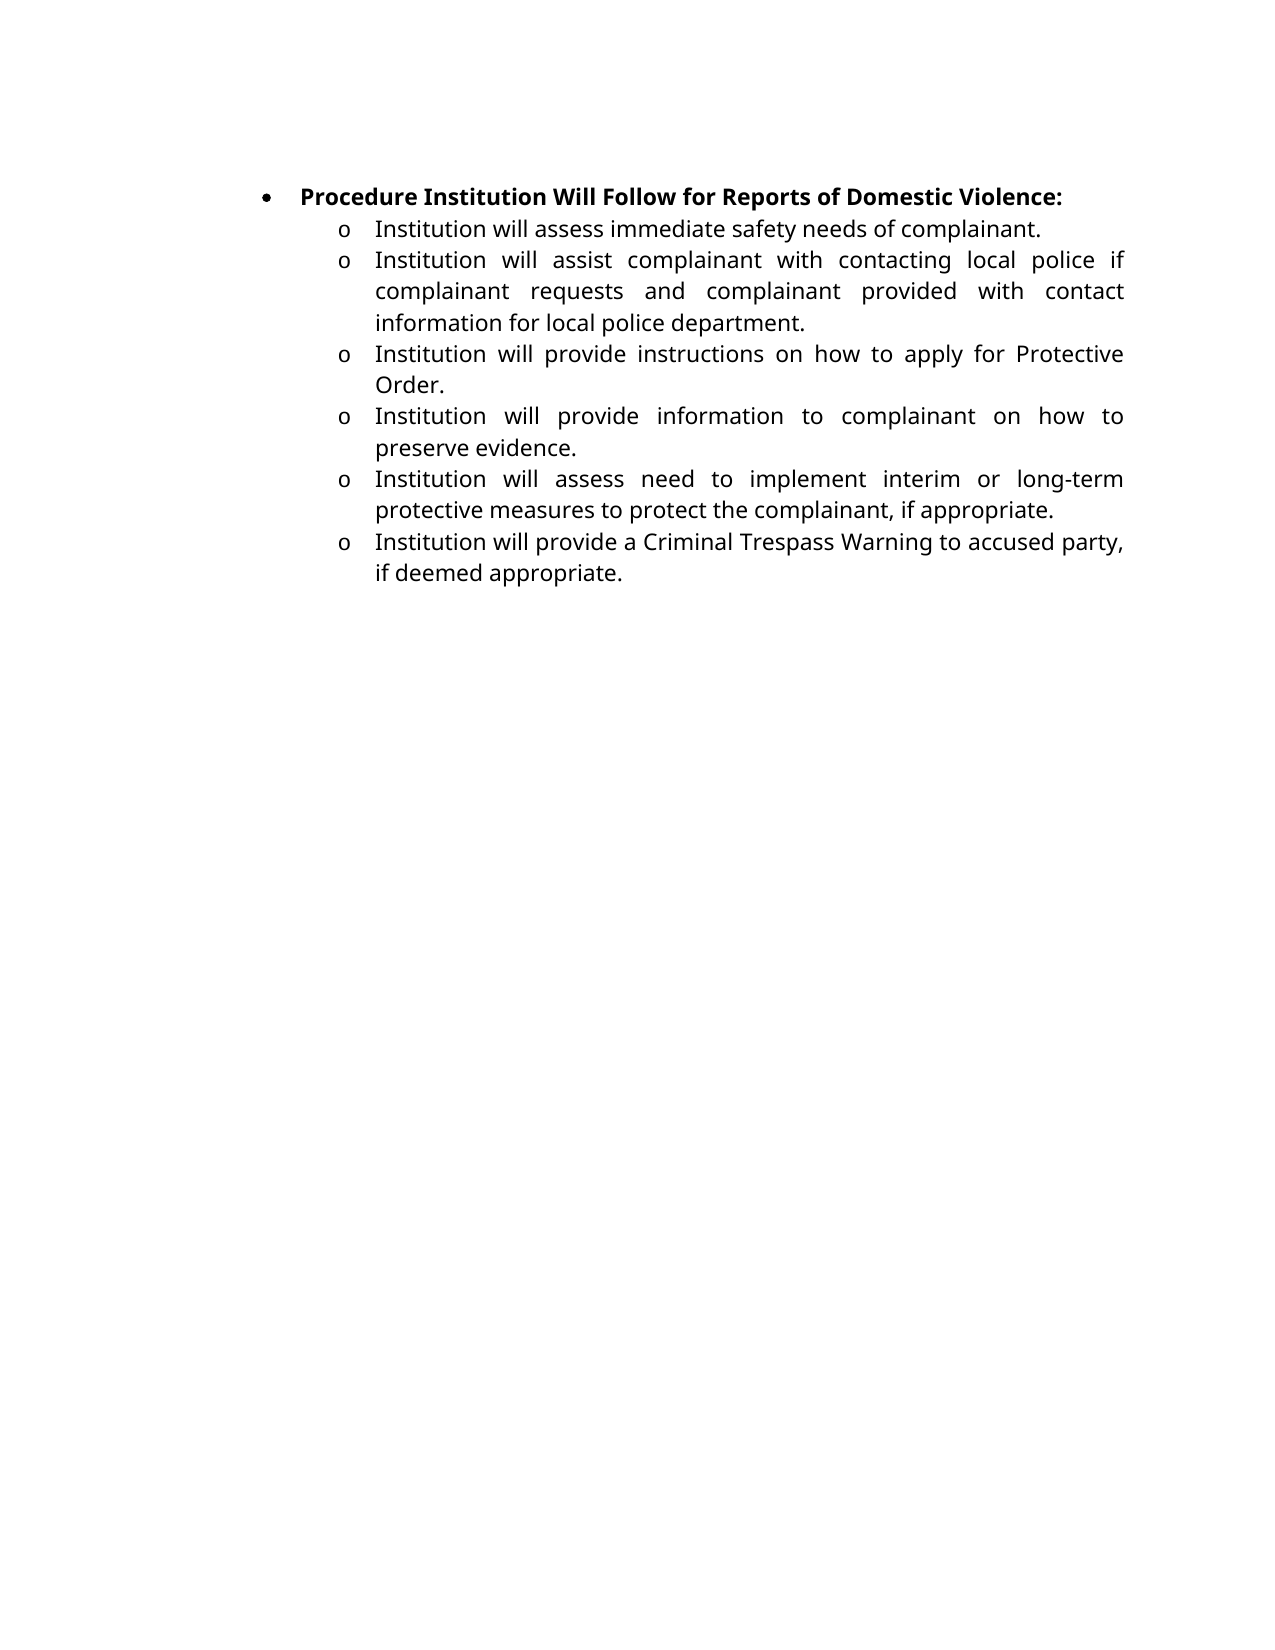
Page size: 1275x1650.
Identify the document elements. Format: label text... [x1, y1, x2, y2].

list Institution will provide a Criminal Trespass Warning to accused party, if deemed appropriate. [337, 526, 1125, 588]
list Institution will provide information to complainant on how to preserve evidence. [337, 400, 1125, 463]
list Institution will assess immediate safety needs of complainant. [337, 212, 1125, 244]
list Institution will assess need to implement interim or long-term protective measures to protect the complainant, if appropriate. [337, 463, 1125, 526]
list Procedure Institution Will Follow for Reports of Domestic Violence: [262, 181, 1125, 212]
list Institution will provide instructions on how to apply for Protective Order. [337, 338, 1125, 400]
